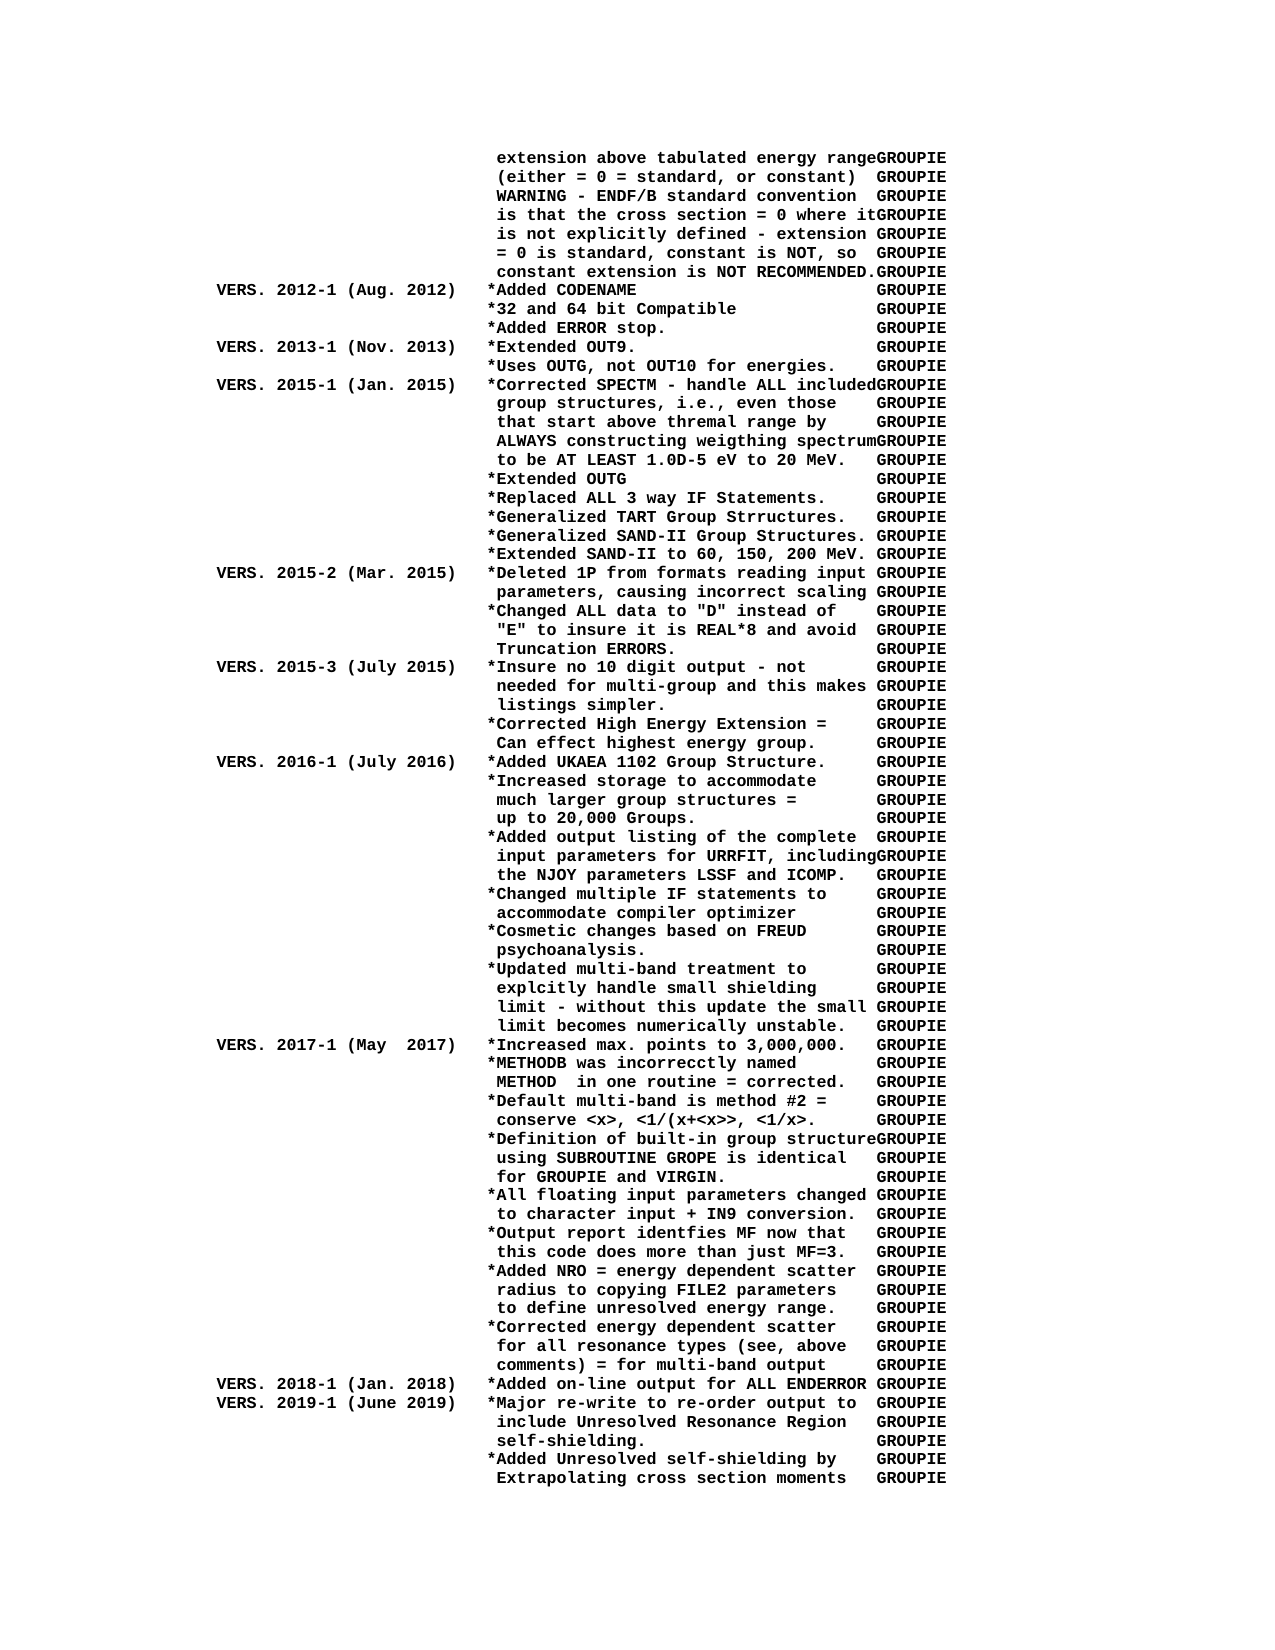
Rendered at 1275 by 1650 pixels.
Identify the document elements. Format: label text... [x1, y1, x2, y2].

text "E" to insure it is REAL*8 and avoid GROUPIE [156, 621, 1118, 640]
text using SUBROUTINE GROPE is identical GROUPIE [156, 1149, 1118, 1168]
text *Default multi-band is method #2 = GROUPIE [156, 1093, 1118, 1112]
text METHOD in one routine = corrected. GROUPIE [156, 1074, 1118, 1093]
text *32 and 64 bit Compatible GROUPIE [156, 301, 1118, 320]
text explcitly handle small shielding GROUPIE [156, 979, 1118, 998]
text accommodate compiler optimizer GROUPIE [156, 904, 1118, 923]
text radius to copying FILE2 parameters GROUPIE [156, 1281, 1118, 1300]
text *Added ERROR stop. GROUPIE [156, 320, 1118, 338]
text *Changed ALL data to "D" instead of GROUPIE [156, 602, 1118, 621]
text include Unresolved Resonance Region GROUPIE [156, 1413, 1118, 1432]
text VERS. 2012-1 (Aug. 2012) *Added CODENAME GROUPIE [156, 282, 1118, 301]
text WARNING - ENDF/B standard convention GROUPIE [156, 188, 1118, 207]
text the NJOY parameters LSSF and ICOMP. GROUPIE [156, 866, 1118, 885]
text Extrapolating cross section moments GROUPIE [156, 1470, 1118, 1489]
text *Added NRO = energy dependent scatter GROUPIE [156, 1262, 1118, 1281]
text comments) = for multi-band output GROUPIE [156, 1357, 1118, 1376]
text *Replaced ALL 3 way IF Statements. GROUPIE [156, 489, 1118, 508]
text parameters, causing incorrect scaling GROUPIE [156, 584, 1118, 602]
text much larger group structures = GROUPIE [156, 791, 1118, 810]
text is that the cross section = 0 where itGROUPIE [156, 207, 1118, 225]
text *Added output listing of the complete GROUPIE [156, 829, 1118, 848]
text *Uses OUTG, not OUT10 for energies. GROUPIE [156, 357, 1118, 376]
text *Changed multiple IF statements to GROUPIE [156, 885, 1118, 904]
text VERS. 2016-1 (July 2016) *Added UKAEA 1102 Group Structure. GROUPIE [156, 753, 1118, 772]
text psychoanalysis. GROUPIE [156, 942, 1118, 961]
text limit becomes numerically unstable. GROUPIE [156, 1017, 1118, 1036]
text *Updated multi-band treatment to GROUPIE [156, 961, 1118, 979]
text *Extended SAND-II to 60, 150, 200 MeV. GROUPIE [156, 546, 1118, 565]
text *Added Unresolved self-shielding by GROUPIE [156, 1451, 1118, 1470]
text for GROUPIE and VIRGIN. GROUPIE [156, 1168, 1118, 1187]
text self-shielding. GROUPIE [156, 1432, 1118, 1451]
text = 0 is standard, constant is NOT, so GROUPIE [156, 244, 1118, 263]
text VERS. 2017-1 (May 2017) *Increased max. points to 3,000,000. GROUPIE [156, 1036, 1118, 1055]
text *Increased storage to accommodate GROUPIE [156, 772, 1118, 791]
text needed for multi-group and this makes GROUPIE [156, 678, 1118, 697]
text this code does more than just MF=3. GROUPIE [156, 1243, 1118, 1262]
text *Generalized SAND-II Group Structures. GROUPIE [156, 527, 1118, 546]
text to be AT LEAST 1.0D-5 eV to 20 MeV. GROUPIE [156, 452, 1118, 471]
text up to 20,000 Groups. GROUPIE [156, 810, 1118, 829]
text that start above thremal range by GROUPIE [156, 414, 1118, 433]
text *Generalized TART Group Strructures. GROUPIE [156, 508, 1118, 527]
text (either = 0 = standard, or constant) GROUPIE [156, 169, 1118, 188]
text VERS. 2015-3 (July 2015) *Insure no 10 digit output - not GROUPIE [156, 659, 1118, 678]
text extension above tabulated energy rangeGROUPIE [156, 150, 1118, 169]
text Can effect highest energy group. GROUPIE [156, 734, 1118, 753]
text *Corrected High Energy Extension = GROUPIE [156, 716, 1118, 734]
text listings simpler. GROUPIE [156, 697, 1118, 716]
text VERS. 2018-1 (Jan. 2018) *Added on-line output for ALL ENDERROR GROUPIE [156, 1376, 1118, 1394]
text conserve <x>, <1/(x+<x>>, <1/x>. GROUPIE [156, 1112, 1118, 1130]
text is not explicitly defined - extension GROUPIE [156, 225, 1118, 244]
text VERS. 2015-1 (Jan. 2015) *Corrected SPECTM - handle ALL includedGROUPIE [156, 376, 1118, 395]
text input parameters for URRFIT, includingGROUPIE [156, 848, 1118, 866]
text VERS. 2015-2 (Mar. 2015) *Deleted 1P from formats reading input GROUPIE [156, 565, 1118, 584]
text *METHODB was incorrecctly named GROUPIE [156, 1055, 1118, 1074]
text constant extension is NOT RECOMMENDED.GROUPIE [156, 263, 1118, 282]
text VERS. 2019-1 (June 2019) *Major re-write to re-order output to GROUPIE [156, 1394, 1118, 1413]
text *Corrected energy dependent scatter GROUPIE [156, 1319, 1118, 1338]
text Truncation ERRORS. GROUPIE [156, 640, 1118, 659]
text VERS. 2013-1 (Nov. 2013) *Extended OUT9. GROUPIE [156, 338, 1118, 357]
text *Cosmetic changes based on FREUD GROUPIE [156, 923, 1118, 942]
text limit - without this update the small GROUPIE [156, 998, 1118, 1017]
text ALWAYS constructing weigthing spectrumGROUPIE [156, 433, 1118, 452]
text group structures, i.e., even those GROUPIE [156, 395, 1118, 414]
text *Definition of built-in group structureGROUPIE [156, 1130, 1118, 1149]
text to character input + IN9 conversion. GROUPIE [156, 1206, 1118, 1225]
text for all resonance types (see, above GROUPIE [156, 1338, 1118, 1357]
text to define unresolved energy range. GROUPIE [156, 1300, 1118, 1319]
text *Output report identfies MF now that GROUPIE [156, 1225, 1118, 1243]
text *All floating input parameters changed GROUPIE [156, 1187, 1118, 1206]
text *Extended OUTG GROUPIE [156, 471, 1118, 489]
